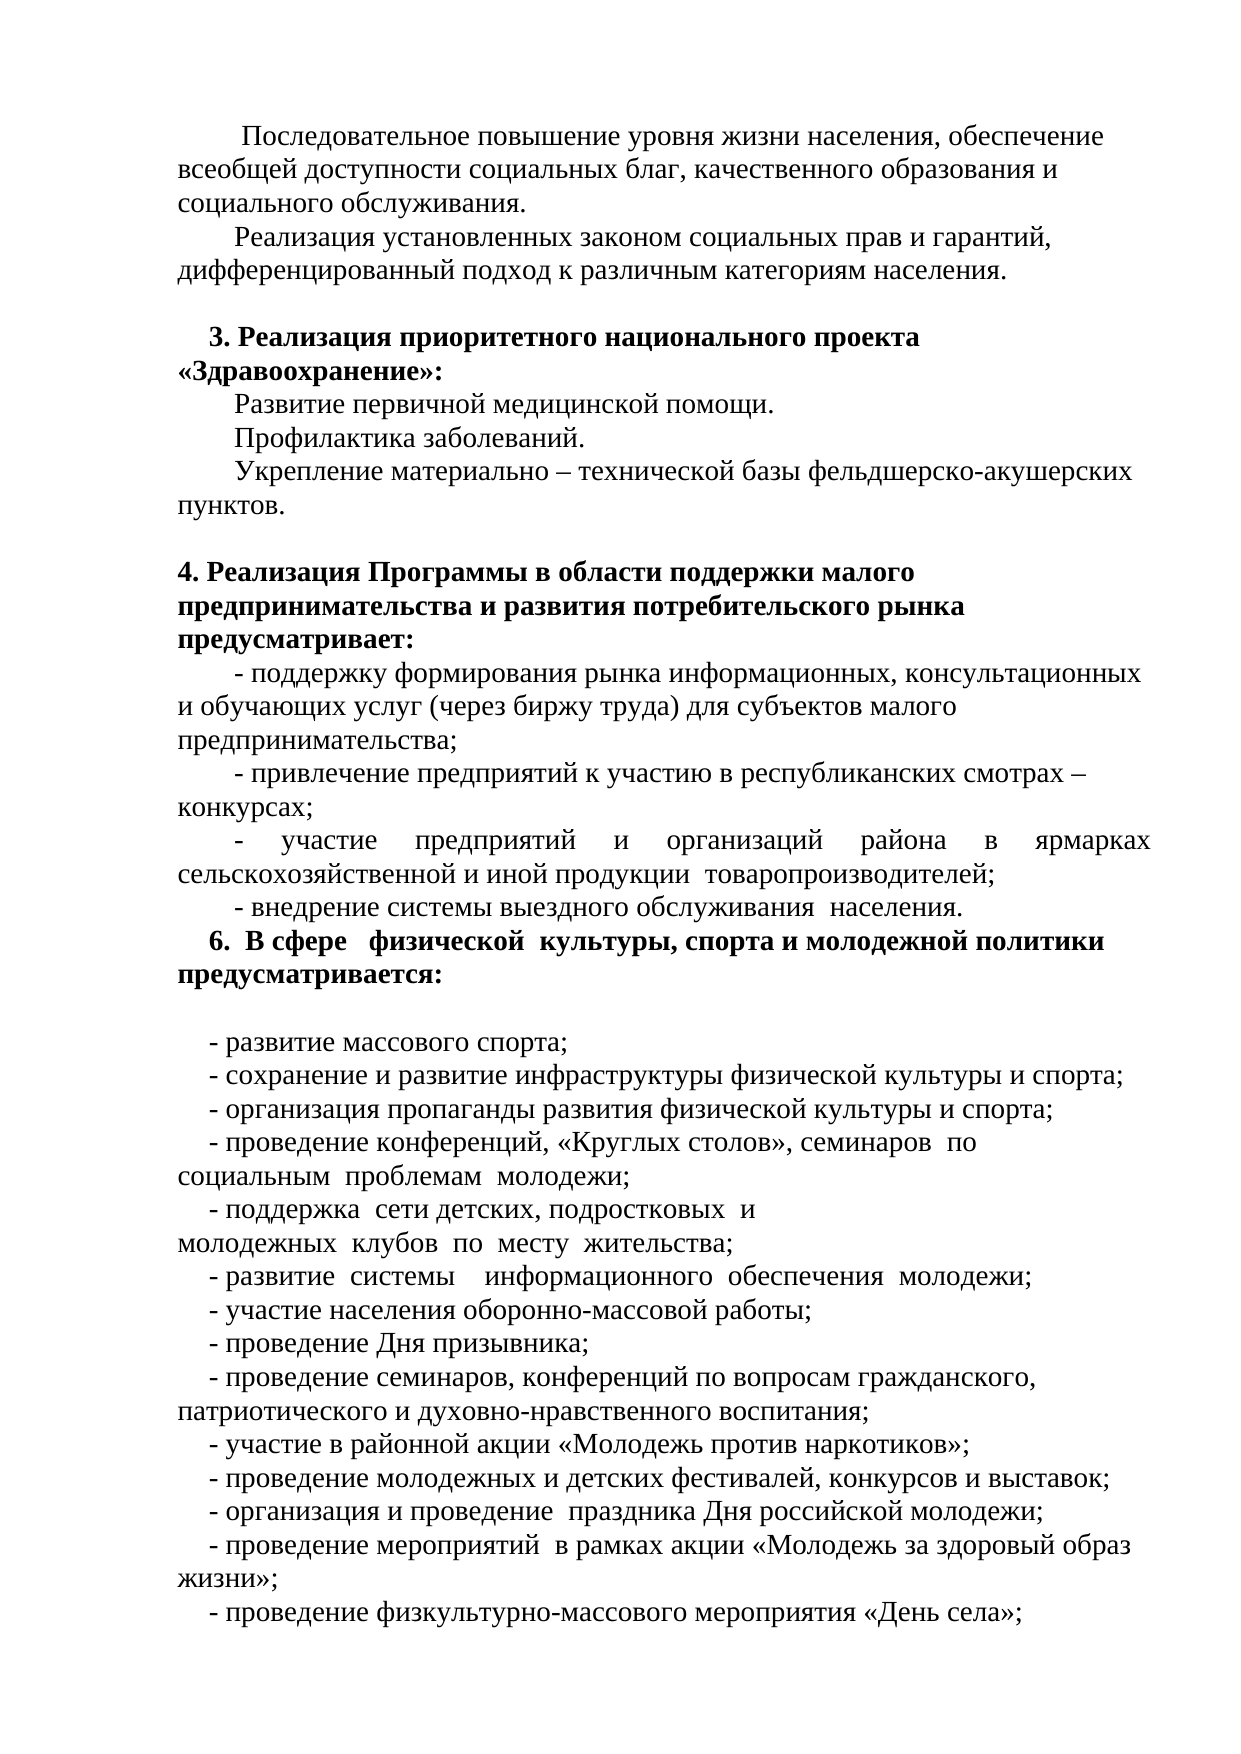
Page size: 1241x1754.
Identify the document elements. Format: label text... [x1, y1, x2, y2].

text - развитие системы информационного обеспечения молодежи; [177, 1258, 1152, 1292]
text - проведение Дня призывника; [177, 1326, 1152, 1359]
text 4. Реализация Программы в области поддержки малого предпринимательства и развития потребительского рынка предусматривает: [177, 554, 1152, 655]
text - сохранение и развитие инфраструктуры физической культуры и спорта; [177, 1057, 1152, 1091]
text - участие в районной акции «Молодежь против наркотиков»; [177, 1426, 1152, 1460]
text - проведение конференций, «Круглых столов», семинаров по социальным проблемам молодежи; [177, 1124, 1152, 1191]
text Профилактика заболеваний. [177, 420, 1152, 453]
text - привлечение предприятий к участию в республиканских смотрах – конкурсах; [177, 755, 1152, 822]
text - участие предприятий и организаций района в ярмарках сельскохозяйственной и иной продукции товаропроизводителей; [177, 822, 1152, 889]
text Последовательное повышение уровня жизни населения, обеспечение всеобщей доступности социальных благ, качественного образования и социального обслуживания. [177, 118, 1152, 219]
text Развитие первичной медицинской помощи. [177, 386, 1152, 420]
text - внедрение системы выездного обслуживания населения. [177, 889, 1152, 923]
text Реализация установленных законом социальных прав и гарантий, дифференцированный подход к различным категориям населения. [177, 219, 1152, 286]
text - поддержка сети детских, подростковых и молодежных клубов по месту жительства; [177, 1191, 1152, 1258]
text - проведение семинаров, конференций по вопросам гражданского, патриотического и духовно-нравственного воспитания; [177, 1359, 1152, 1426]
text - организация и проведение праздника Дня российской молодежи; [177, 1493, 1152, 1527]
text - участие населения оборонно-массовой работы; [177, 1292, 1152, 1326]
text 3. Реализация приоритетного национального проекта «Здравоохранение»: [177, 319, 1152, 386]
text - поддержку формирования рынка информационных, консультационных и обучающих услуг (через биржу труда) для субъектов малого предпринимательства; [177, 655, 1152, 755]
text - организация пропаганды развития физической культуры и спорта; [177, 1091, 1152, 1124]
text - проведение молодежных и детских фестивалей, конкурсов и выставок; [177, 1460, 1152, 1493]
text Укрепление материально – технической базы фельдшерско-акушерских пунктов. [177, 453, 1152, 521]
text - развитие массового спорта; [177, 1024, 1152, 1057]
text - проведение мероприятий в рамках акции «Молодежь за здоровый образ жизни»; [177, 1527, 1152, 1594]
text 6. В сфере физической культуры, спорта и молодежной политики предусматривается: [177, 923, 1152, 990]
text - проведение физкультурно-массового мероприятия «День села»; [177, 1594, 1152, 1627]
